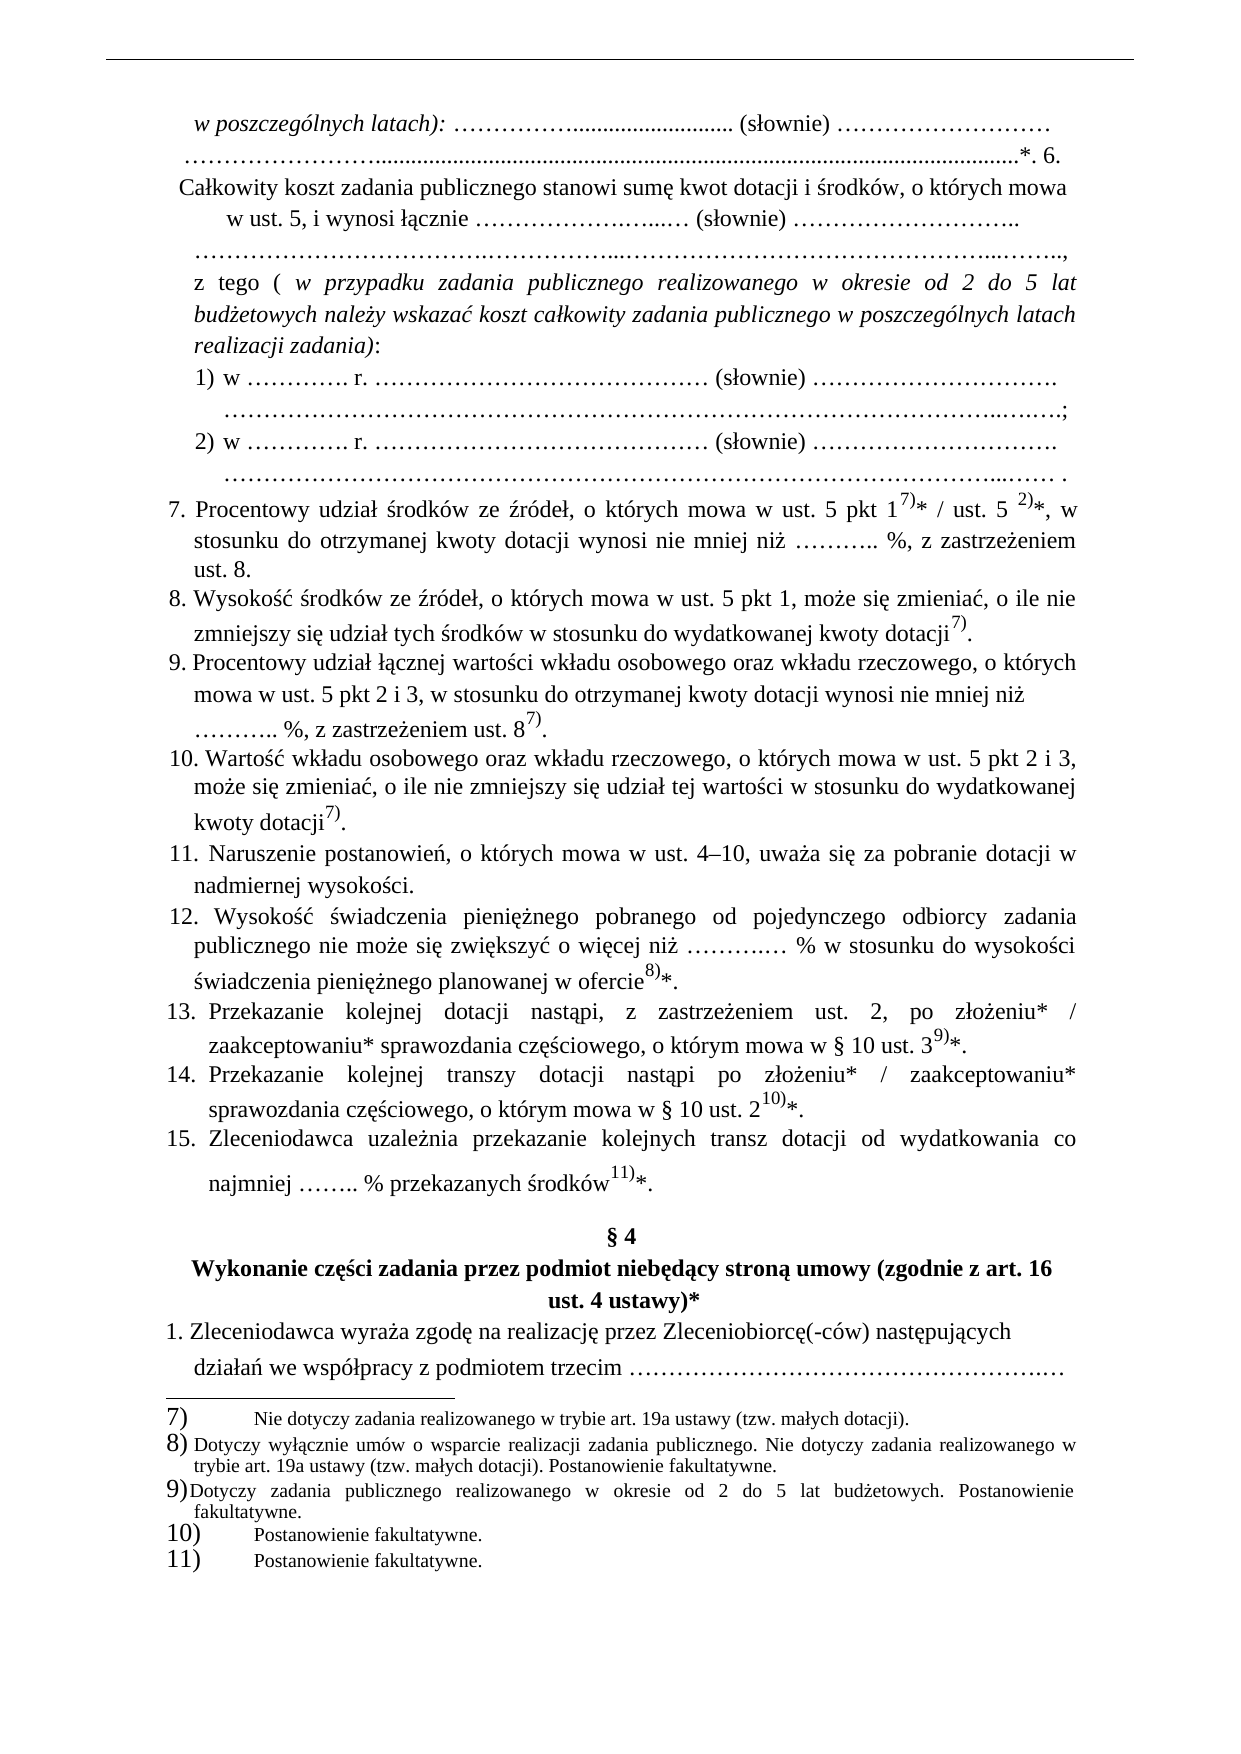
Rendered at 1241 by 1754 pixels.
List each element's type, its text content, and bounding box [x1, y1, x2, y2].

list Przekazanie kolejnej dotacji nastąpi, z zastrzeżeniem ust. 2, po złożeniu* / zaakceptowaniu* sprawozdania częściowego, o którym mowa w § 10 ust. 39)*. [166, 997, 1078, 1061]
list Nie dotyczy zadania realizowanego w trybie art. 19a ustawy (tzw. małych dotacji). [166, 1401, 1134, 1431]
list Naruszenie postanowień, o których mowa w ust. 4–10, uważa się za pobranie dotacji w nadmiernej wysokości. [169, 839, 1078, 898]
text ……………………………………………………………………………………..….….; [223, 395, 1134, 423]
list Dotyczy zadania publicznego realizowanego w okresie od 2 do 5 lat budżetowych. Postanowienie fakultatywne. [166, 1477, 1076, 1523]
list w …………. r. …………………………………… (słownie) …………………………. [194, 427, 1134, 454]
list Dotyczy wyłącznie umów o wsparcie realizacji zadania publicznego. Nie dotyczy zadania realizowanego w trybie art. 19a ustawy (tzw. małych dotacji). Postanowienie fakultatywne. [166, 1431, 1078, 1477]
list Zleceniodawca uzależnia przekazanie kolejnych transz dotacji od wydatkowania co najmniej …….. % przekazanych środków11)*. [166, 1124, 1078, 1198]
text ……………………………………………………………………………………...…… . [223, 459, 1134, 486]
list Przekazanie kolejnej transzy dotacji nastąpi po złożeniu* / zaakceptowaniu* sprawozdania częściowego, o którym mowa w § 10 ust. 210)*. [166, 1061, 1078, 1124]
text ……….. %, z zastrzeżeniem ust. 87). [194, 712, 1134, 743]
text ……………………............................................................................................................*. 6. Całkowity koszt zadania publicznego stanowi sumę kwot dotacji i środków, o których mowa w ust. 5, i wynosi łącznie ……………….…...… (słownie) ……………………….. [169, 141, 1078, 232]
text § 4 [606, 1222, 1134, 1250]
text ……………………………….……………...………………………………………...…….., z tego ( w przypadku zadania publicznego realizowanego w okresie od 2 do 5 lat budżetowych należy wskazać koszt całkowity zadania publicznego w poszczególnych latach realizacji zadania): [194, 236, 1078, 359]
text 1. Zleceniodawca wyraża zgodę na realizację przez Zleceniobiorcę(-ców) następujących działań we współpracy z podmiotem trzecim …………………………………………….… [165, 1317, 1078, 1381]
list Wartość wkładu osobowego oraz wkładu rzeczowego, o których mowa w ust. 5 pkt 2 i 3, może się zmieniać, o ile nie zmniejszy się udział tej wartości w stosunku do wydatkowanej kwoty dotacji7). [169, 743, 1078, 838]
text w poszczególnych latach): ……………........................... (słownie) ……………………… [194, 109, 1134, 136]
list Wysokość świadczenia pieniężnego pobranego od pojedynczego odbiorcy zadania publicznego nie może się zwiększyć o więcej niż ……….… % w stosunku do wysokości świadczenia pieniężnego planowanej w ofercie8)*. [169, 902, 1078, 996]
list Procentowy udział łącznej wartości wkładu osobowego oraz wkładu rzeczowego, o których mowa w ust. 5 pkt 2 i 3, w stosunku do otrzymanej kwoty dotacji wynosi nie mniej niż [169, 648, 1078, 708]
text Wykonanie części zadania przez podmiot niebędący stroną umowy (zgodnie z art. 16 ust. 4 ustawy)* [191, 1254, 1059, 1313]
list Postanowienie fakultatywne. [166, 1546, 1134, 1572]
list Postanowienie fakultatywne. [166, 1523, 1134, 1546]
list w …………. r. …………………………………… (słownie) …………………………. [194, 363, 1134, 391]
text 7. Procentowy udział środków ze źródeł, o których mowa w ust. 5 pkt 17)* / ust. 5 2)*, w stosunku do otrzymanej kwoty dotacji wynosi nie mniej niż ……….. %, z zastrzeżeniem ust. 8. [168, 487, 1078, 583]
list Wysokość środków ze źródeł, o których mowa w ust. 5 pkt 1, może się zmieniać, o ile nie zmniejszy się udział tych środków w stosunku do wydatkowanej kwoty dotacji7). [169, 585, 1078, 648]
